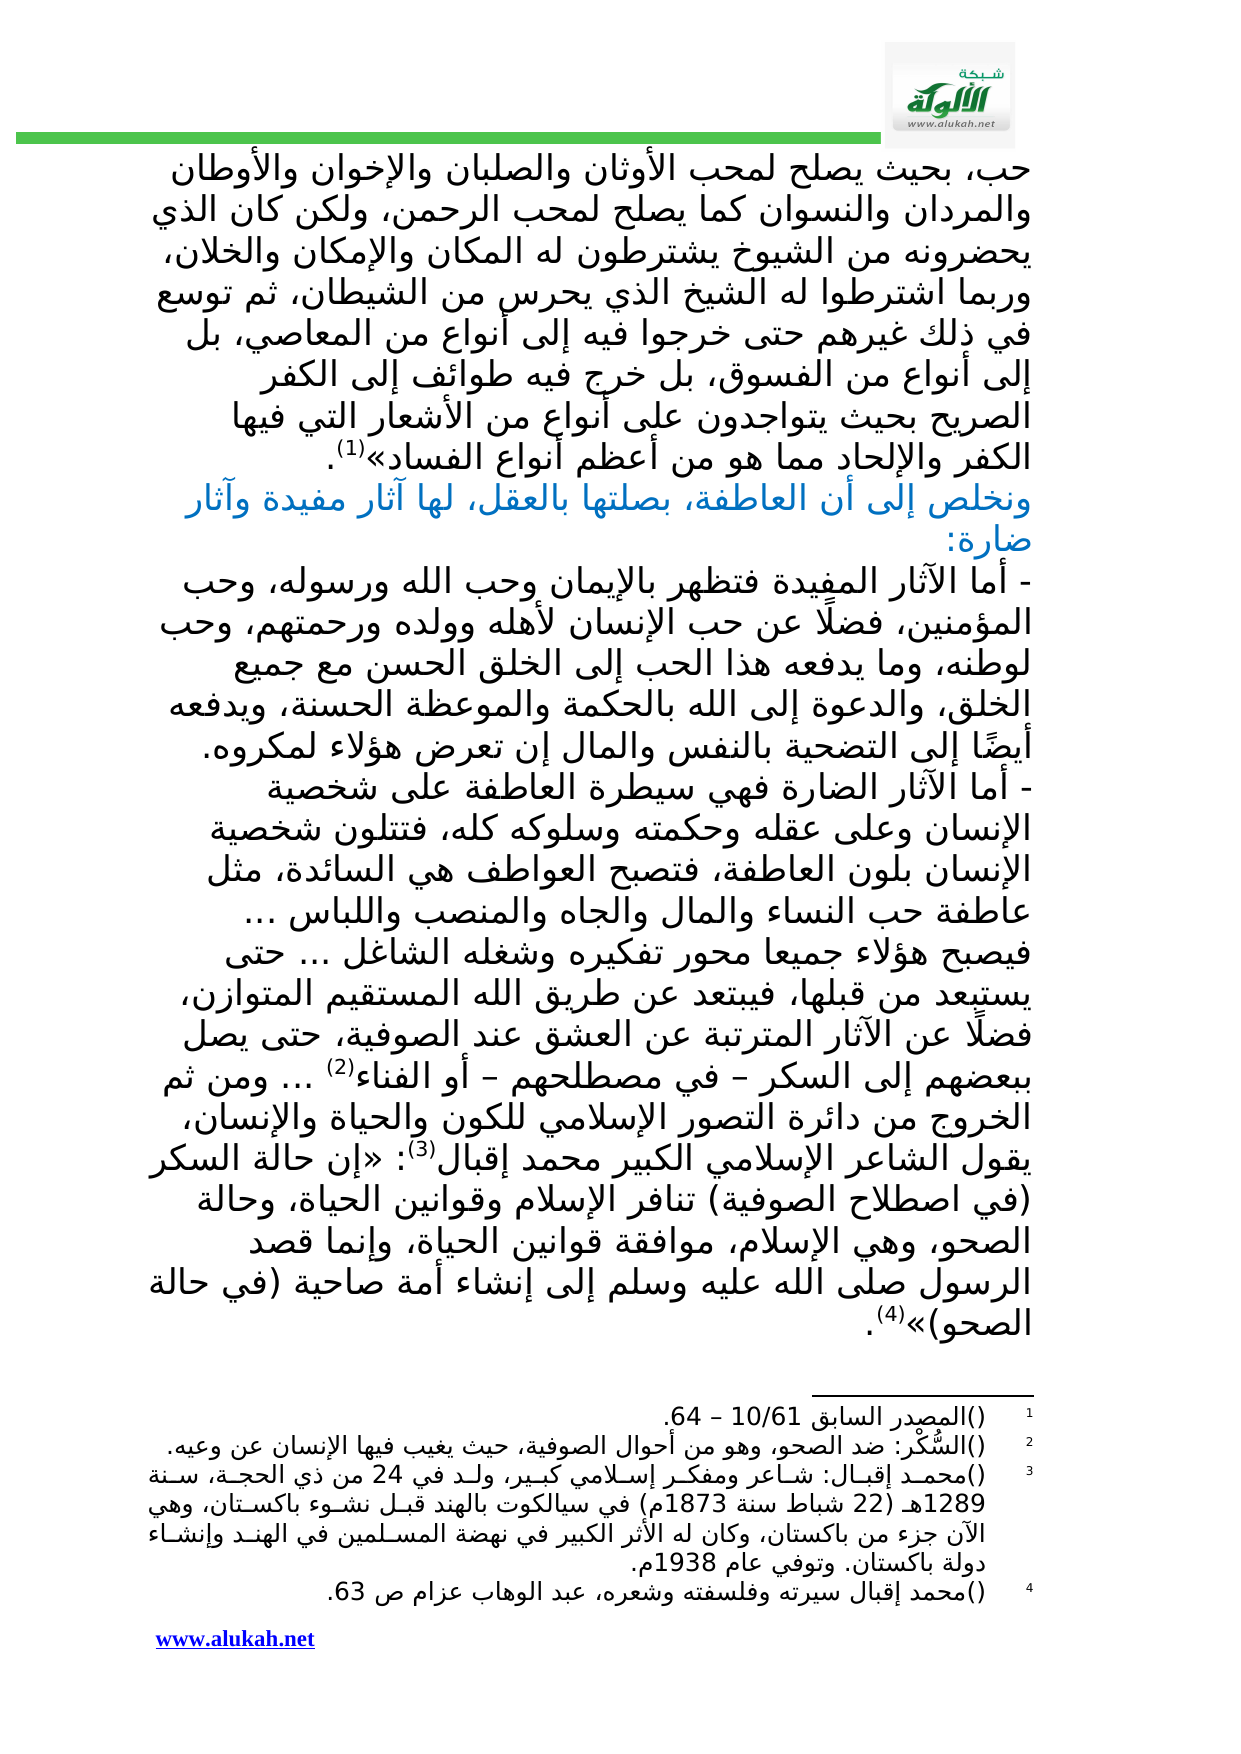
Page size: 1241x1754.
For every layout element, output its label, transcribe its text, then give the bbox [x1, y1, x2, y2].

text ونخلص إلى أن العاطفة، بصلتها بالعقل، لها آثار مفيدة وآثار ضارة: [148, 478, 1033, 560]
text - أما الآثار المفيدة فتظهر بالإيمان وحب الله ورسوله، وحب المؤمنين، فضلًا عن حب الإنسان لأهله وولده ورحمتهم، وحب لوطنه، وما يدفعه هذا الحب إلى الخلق الحسن مع جميع الخلق، والدعوة إلى الله بالحكمة والموعظة الحسنة، ويدفعه أيضًا إلى التضحية بالنفس والمال إن تعرض هؤلاء لمكروه. [148, 560, 1033, 766]
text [148, 148, 1033, 478]
text - أما الآثار الضارة فهي سيطرة العاطفة على شخصية الإنسان وعلى عقله وحكمته وسلوكه كله، فتتلون شخصية الإنسان بلون العاطفة، فتصبح العواطف هي السائدة، مثل عاطفة حب النساء والمال والجاه والمنصب واللباس ... فيصبح هؤلاء جميعا محور تفكيره وشغله الشاغل ... حتى يستبعد من قبلها، فيبتعد عن طريق الله المستقيم المتوازن، فضلًا عن الآثار المترتبة عن العشق عند الصوفية، حتى يصل ببعضهم إلى السكر – في مصطلحهم – أو الفناء() ... ومن ثم الخروج من دائرة التصور الإسلامي للكون والحياة والإنسان، يقول الشاعر الإسلامي الكبير محمد إقبال(): «إن حالة السكر (في اصطلاح الصوفية) تنافر الإسلام وقوانين الحياة، وحالة الصحو، وهي الإسلام، موافقة قوانين الحياة، وإنما قصد الرسول صلى الله عليه وسلم إلى إنشاء أمة صاحية (في حالة الصحو)»(). [148, 766, 1033, 1344]
